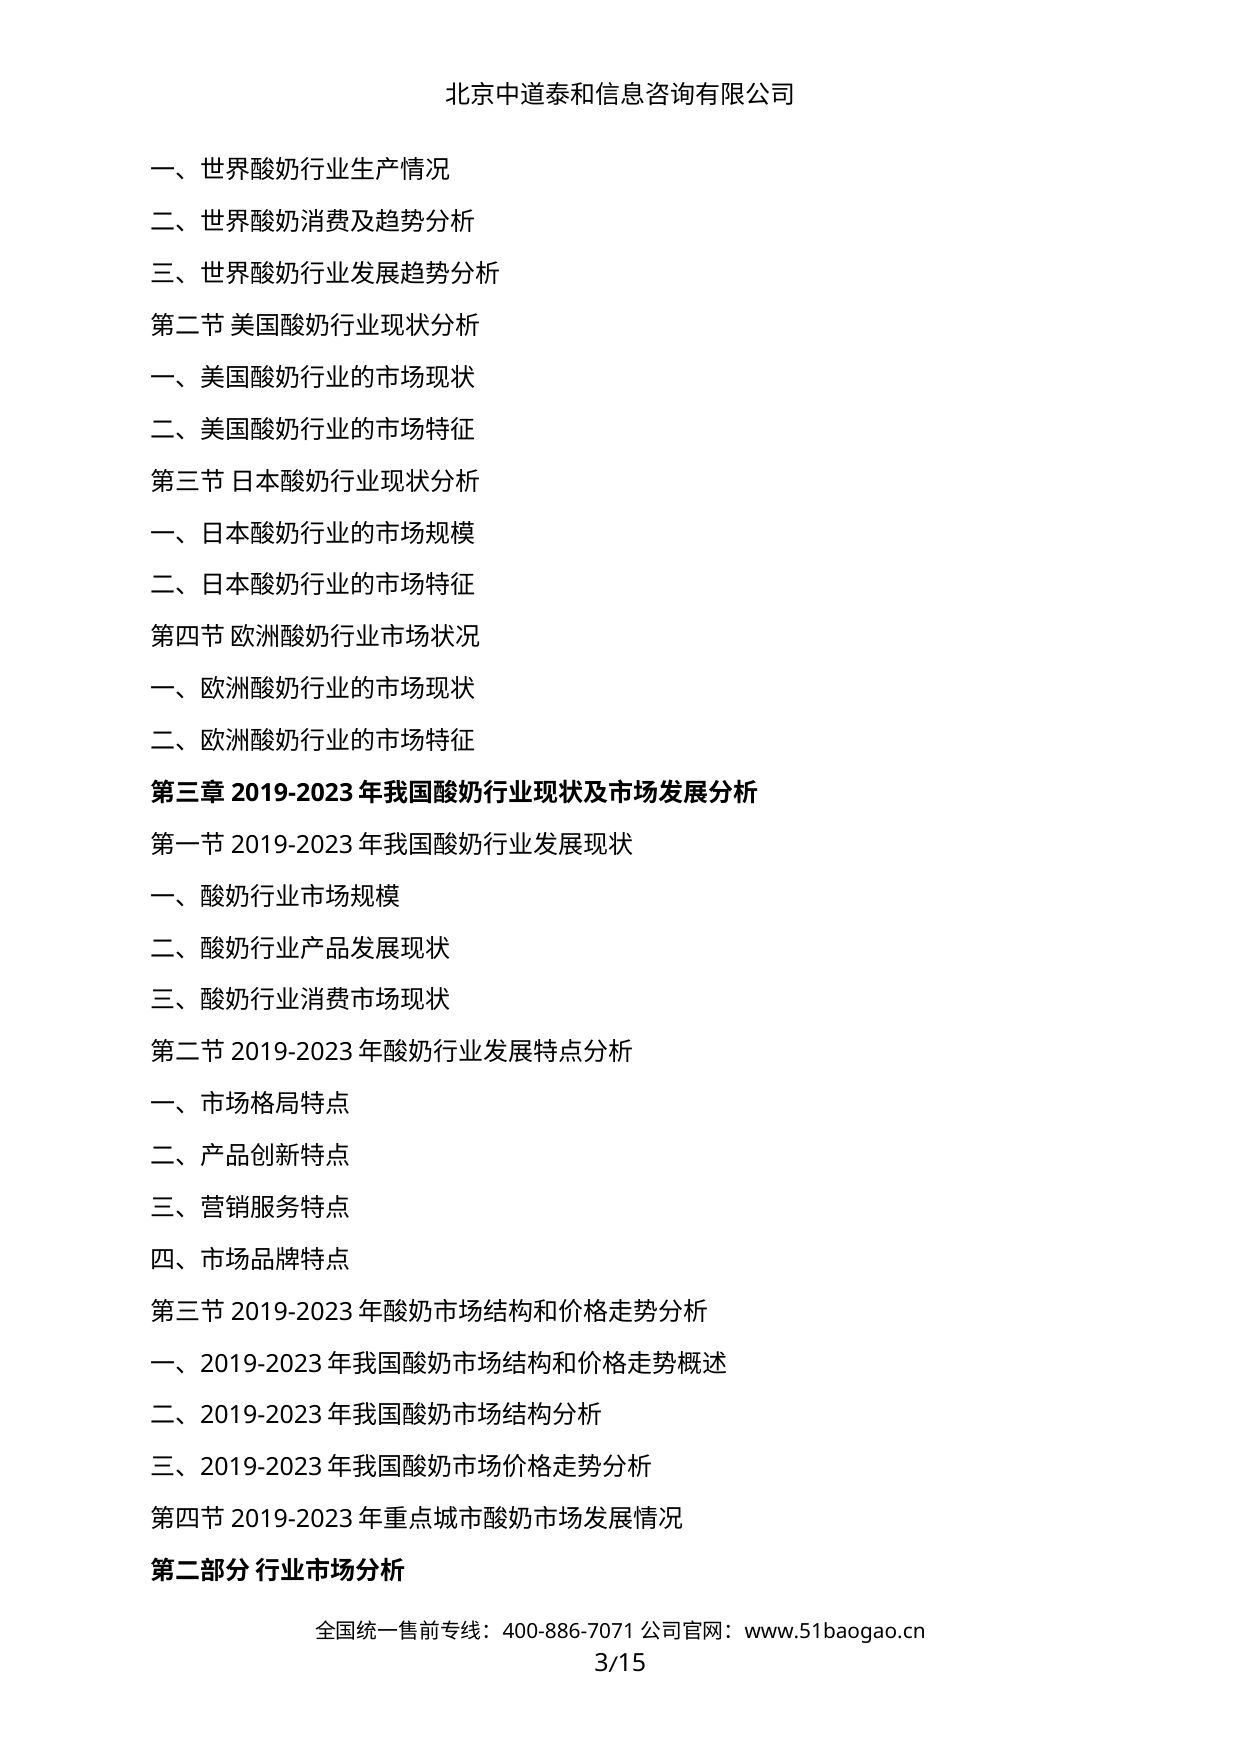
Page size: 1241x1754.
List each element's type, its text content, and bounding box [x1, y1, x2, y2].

text 三、营销服务特点 [150, 1187, 1090, 1224]
text 二、世界酸奶消费及趋势分析 [150, 202, 1090, 238]
text 第一节 2019-2023年我国酸奶行业发展现状 [150, 824, 1090, 861]
text 三、酸奶行业消费市场现状 [150, 980, 1090, 1016]
text 一、日本酸奶行业的市场规模 [150, 513, 1090, 549]
text 二、美国酸奶行业的市场特征 [150, 409, 1090, 446]
text 二、产品创新特点 [150, 1136, 1090, 1172]
text 二、日本酸奶行业的市场特征 [150, 565, 1090, 601]
text 一、酸奶行业市场规模 [150, 876, 1090, 912]
text 二、2019-2023年我国酸奶市场结构分析 [150, 1395, 1090, 1431]
text 一、2019-2023年我国酸奶市场结构和价格走势概述 [150, 1343, 1090, 1379]
text 三、2019-2023年我国酸奶市场价格走势分析 [150, 1447, 1090, 1483]
text 第三节 日本酸奶行业现状分析 [150, 461, 1090, 497]
text 第四节 欧洲酸奶行业市场状况 [150, 617, 1090, 653]
text 第三节 2019-2023年酸奶市场结构和价格走势分析 [150, 1291, 1090, 1327]
text 二、酸奶行业产品发展现状 [150, 928, 1090, 964]
text 第二节 美国酸奶行业现状分析 [150, 306, 1090, 342]
text 三、世界酸奶行业发展趋势分析 [150, 254, 1090, 290]
text 第四节 2019-2023年重点城市酸奶市场发展情况 [150, 1499, 1090, 1535]
text 二、欧洲酸奶行业的市场特征 [150, 721, 1090, 757]
text 一、美国酸奶行业的市场现状 [150, 357, 1090, 394]
text 一、世界酸奶行业生产情况 [150, 150, 1090, 186]
text 四、市场品牌特点 [150, 1239, 1090, 1276]
text 第二部分 行业市场分析 [150, 1551, 1090, 1587]
text 第二节 2019-2023年酸奶行业发展特点分析 [150, 1032, 1090, 1068]
text 一、欧洲酸奶行业的市场现状 [150, 669, 1090, 705]
text 第三章 2019-2023年我国酸奶行业现状及市场发展分析 [150, 772, 1090, 809]
text 一、市场格局特点 [150, 1084, 1090, 1120]
